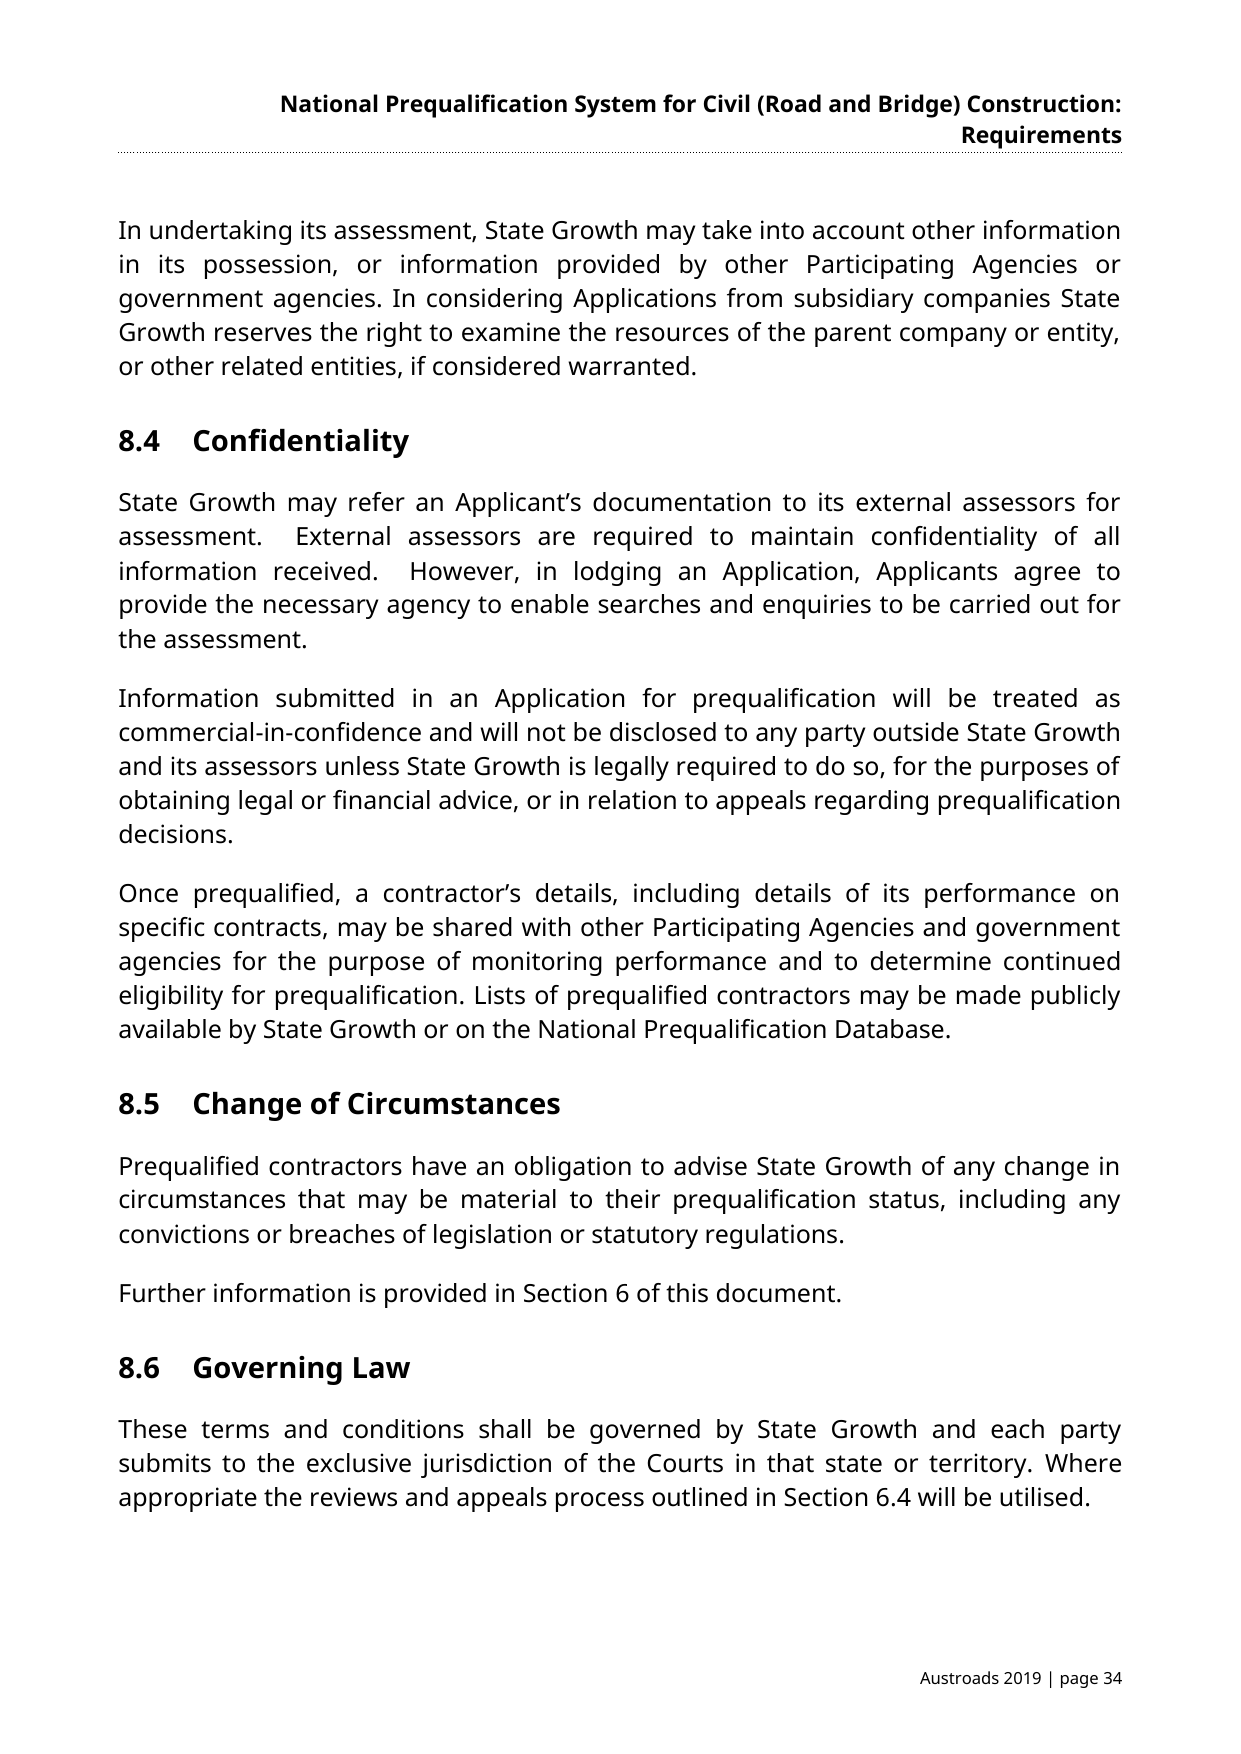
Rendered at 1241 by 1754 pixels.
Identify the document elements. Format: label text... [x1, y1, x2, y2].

text In undertaking its assessment, State Growth may take into account other information in its possession, or information provided by other Participating Agencies or government agencies. In considering Applications from subsidiary companies State Growth reserves the right to examine the resources of the parent company or entity, or other related entities, if considered warranted. [118, 212, 1122, 383]
subtitle Confidentiality [118, 420, 1122, 460]
text Once prequalified, a contractor’s details, including details of its performance on specific contracts, may be shared with other Participating Agencies and government agencies for the purpose of monitoring performance and to determine continued eligibility for prequalification. Lists of prequalified contractors may be made publicly available by State Growth or on the National Prequalification Database. [118, 876, 1122, 1046]
text Prequalified contractors have an obligation to advise State Growth of any change in circumstances that may be material to their prequalification status, including any convictions or breaches of legislation or statutory regulations. [118, 1148, 1122, 1250]
text Information submitted in an Application for prequalification will be treated as commercial-in-confidence and will not be disclosed to any party outside State Growth and its assessors unless State Growth is legally required to do so, for the purposes of obtaining legal or financial advice, or in relation to appeals regarding prequalification decisions. [118, 680, 1122, 851]
text Further information is provided in Section 6 of this document. [118, 1275, 1122, 1309]
text These terms and conditions shall be governed by State Growth and each party submits to the exclusive jurisdiction of the Courts in that state or territory. Where appropriate the reviews and appeals process outlined in Section 6.4 will be utilised. [118, 1412, 1122, 1514]
subtitle Governing Law [118, 1347, 1122, 1387]
text State Growth may refer an Applicant’s documentation to its external assessors for assessment. External assessors are required to maintain confidentiality of all information received. However, in lodging an Application, Applicants agree to provide the necessary agency to enable searches and enquiries to be carried out for the assessment. [118, 485, 1122, 655]
subtitle Change of Circumstances [118, 1083, 1122, 1123]
